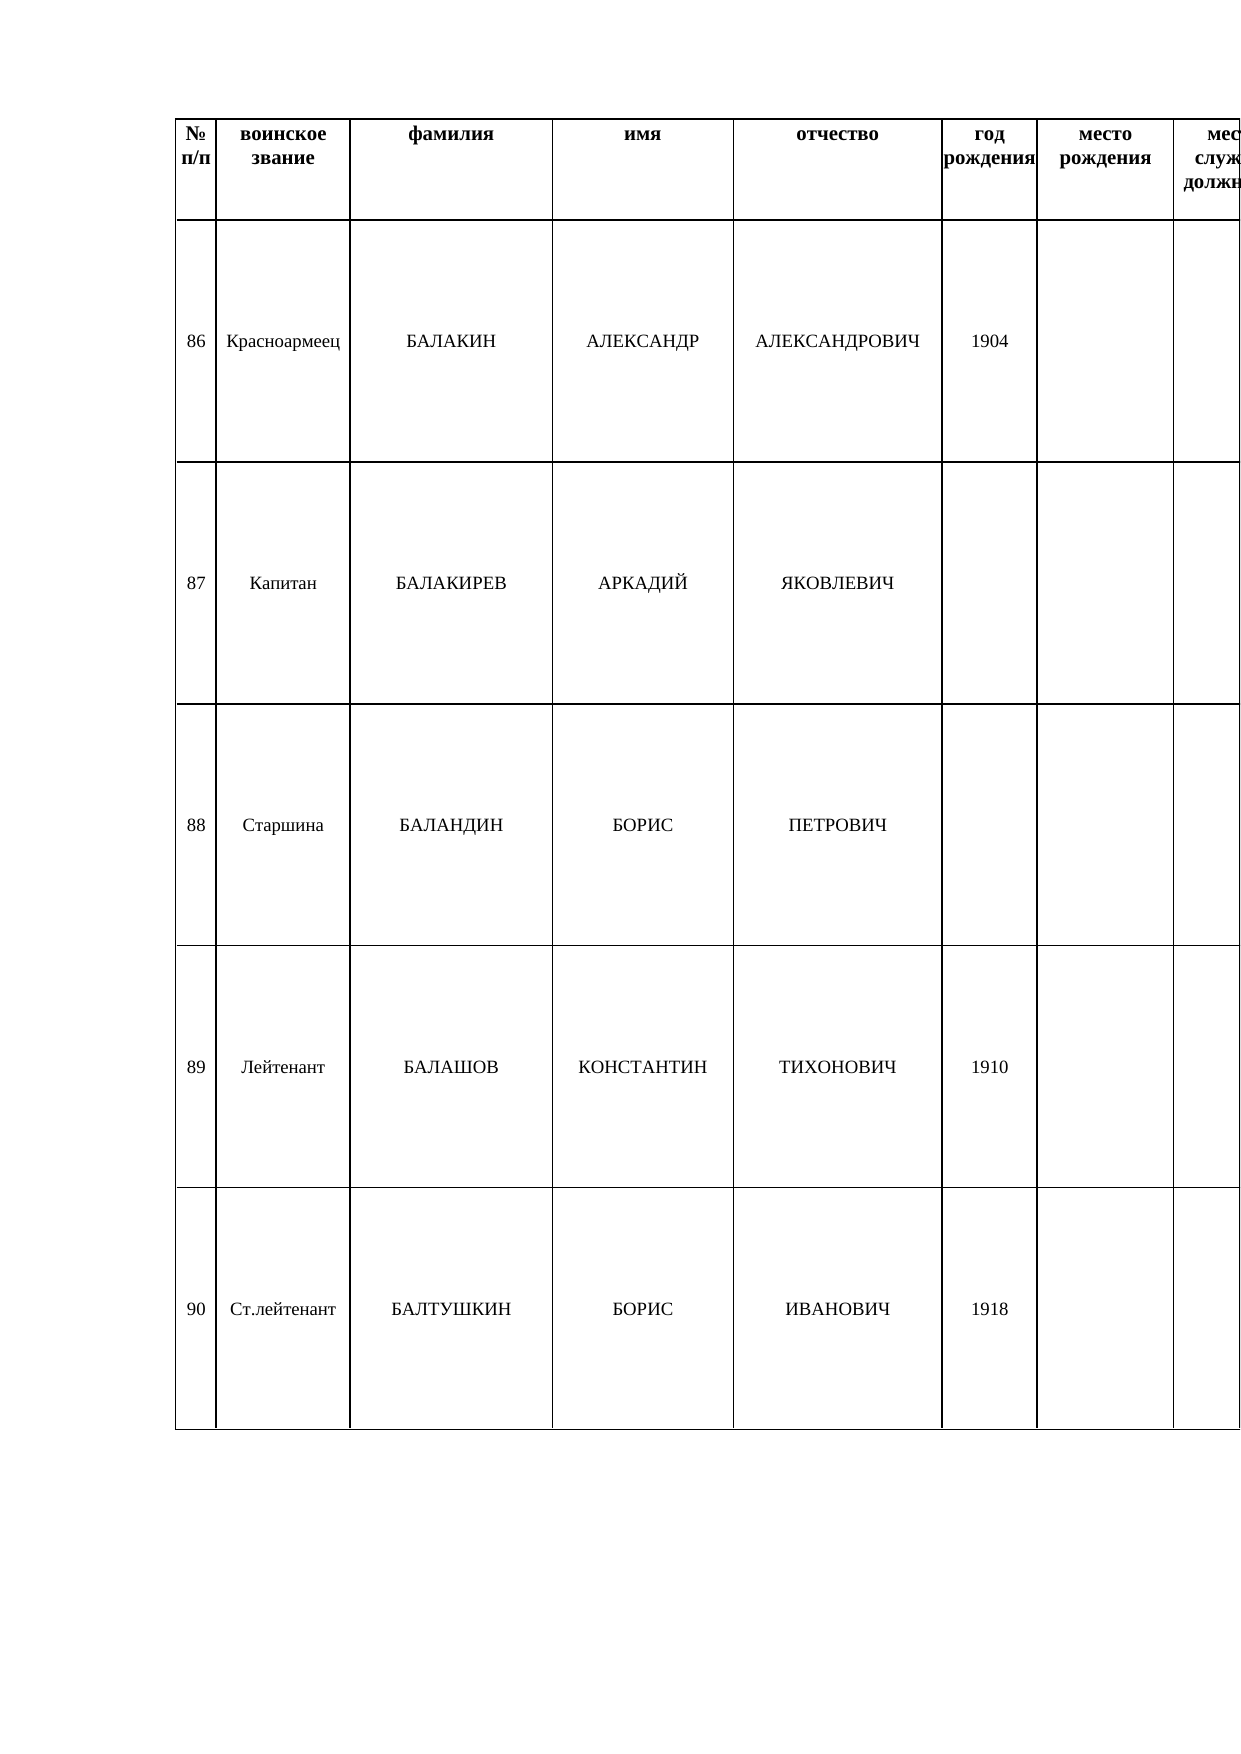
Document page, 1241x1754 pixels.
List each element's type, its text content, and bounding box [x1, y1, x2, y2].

table_cell БАЛАКИН [351, 221, 552, 461]
table_cell БАЛТУШКИН [351, 1188, 552, 1428]
table_cell [1174, 946, 1239, 1187]
table_cell 1910 [943, 946, 1036, 1187]
table_cell 1918 [943, 1188, 1036, 1428]
table_cell АРКАДИЙ [553, 463, 733, 703]
table_cell 90 [176, 1188, 215, 1428]
table_cell Лейтенант [217, 946, 349, 1187]
table_header год рождения [943, 120, 1036, 219]
table_cell Капитан [217, 463, 349, 703]
table_cell 86 [176, 220, 215, 461]
table_cell [1174, 1188, 1239, 1428]
table_cell АЛЕКСАНДР [553, 221, 733, 461]
table_cell АЛЕКСАНДРОВИЧ [734, 221, 941, 461]
table_header имя [553, 120, 733, 219]
table_cell БАЛАНДИН [351, 705, 552, 945]
table_cell 1904 [943, 221, 1036, 461]
table_cell 88 [176, 704, 215, 945]
table_header фамилия [351, 120, 552, 219]
table_cell ЯКОВЛЕВИЧ [734, 463, 941, 703]
table_cell Красноармеец [217, 221, 349, 461]
table_cell [1174, 705, 1239, 945]
table_cell [1038, 221, 1173, 461]
table_cell 89 [176, 946, 215, 1187]
table_cell [943, 463, 1036, 703]
table_cell Ст.лейтенант [217, 1188, 349, 1428]
table_cell [1038, 463, 1173, 703]
table_header место рождения [1038, 120, 1173, 219]
table_cell Старшина [217, 705, 349, 945]
table_cell [1038, 1188, 1173, 1428]
table_cell [943, 705, 1036, 945]
table_cell ТИХОНОВИЧ [734, 946, 941, 1187]
table_cell [1038, 705, 1173, 945]
table_cell БОРИС [553, 705, 733, 945]
table_cell [1174, 463, 1239, 703]
table_cell [1038, 946, 1173, 1187]
table_cell КОНСТАНТИН [553, 946, 733, 1187]
table_cell БАЛАШОВ [351, 946, 552, 1187]
table_cell 87 [176, 462, 215, 703]
table_cell [1174, 221, 1239, 461]
table_cell БАЛАКИРЕВ [351, 463, 552, 703]
table_header отчество [734, 120, 941, 219]
table_header № п/п [176, 120, 215, 219]
table_cell БОРИС [553, 1188, 733, 1428]
table_cell ИВАНОВИЧ [734, 1188, 941, 1428]
table_cell ПЕТРОВИЧ [734, 705, 941, 945]
table_header место службы, должность [1174, 120, 1239, 219]
table_header воинское звание [217, 120, 349, 219]
